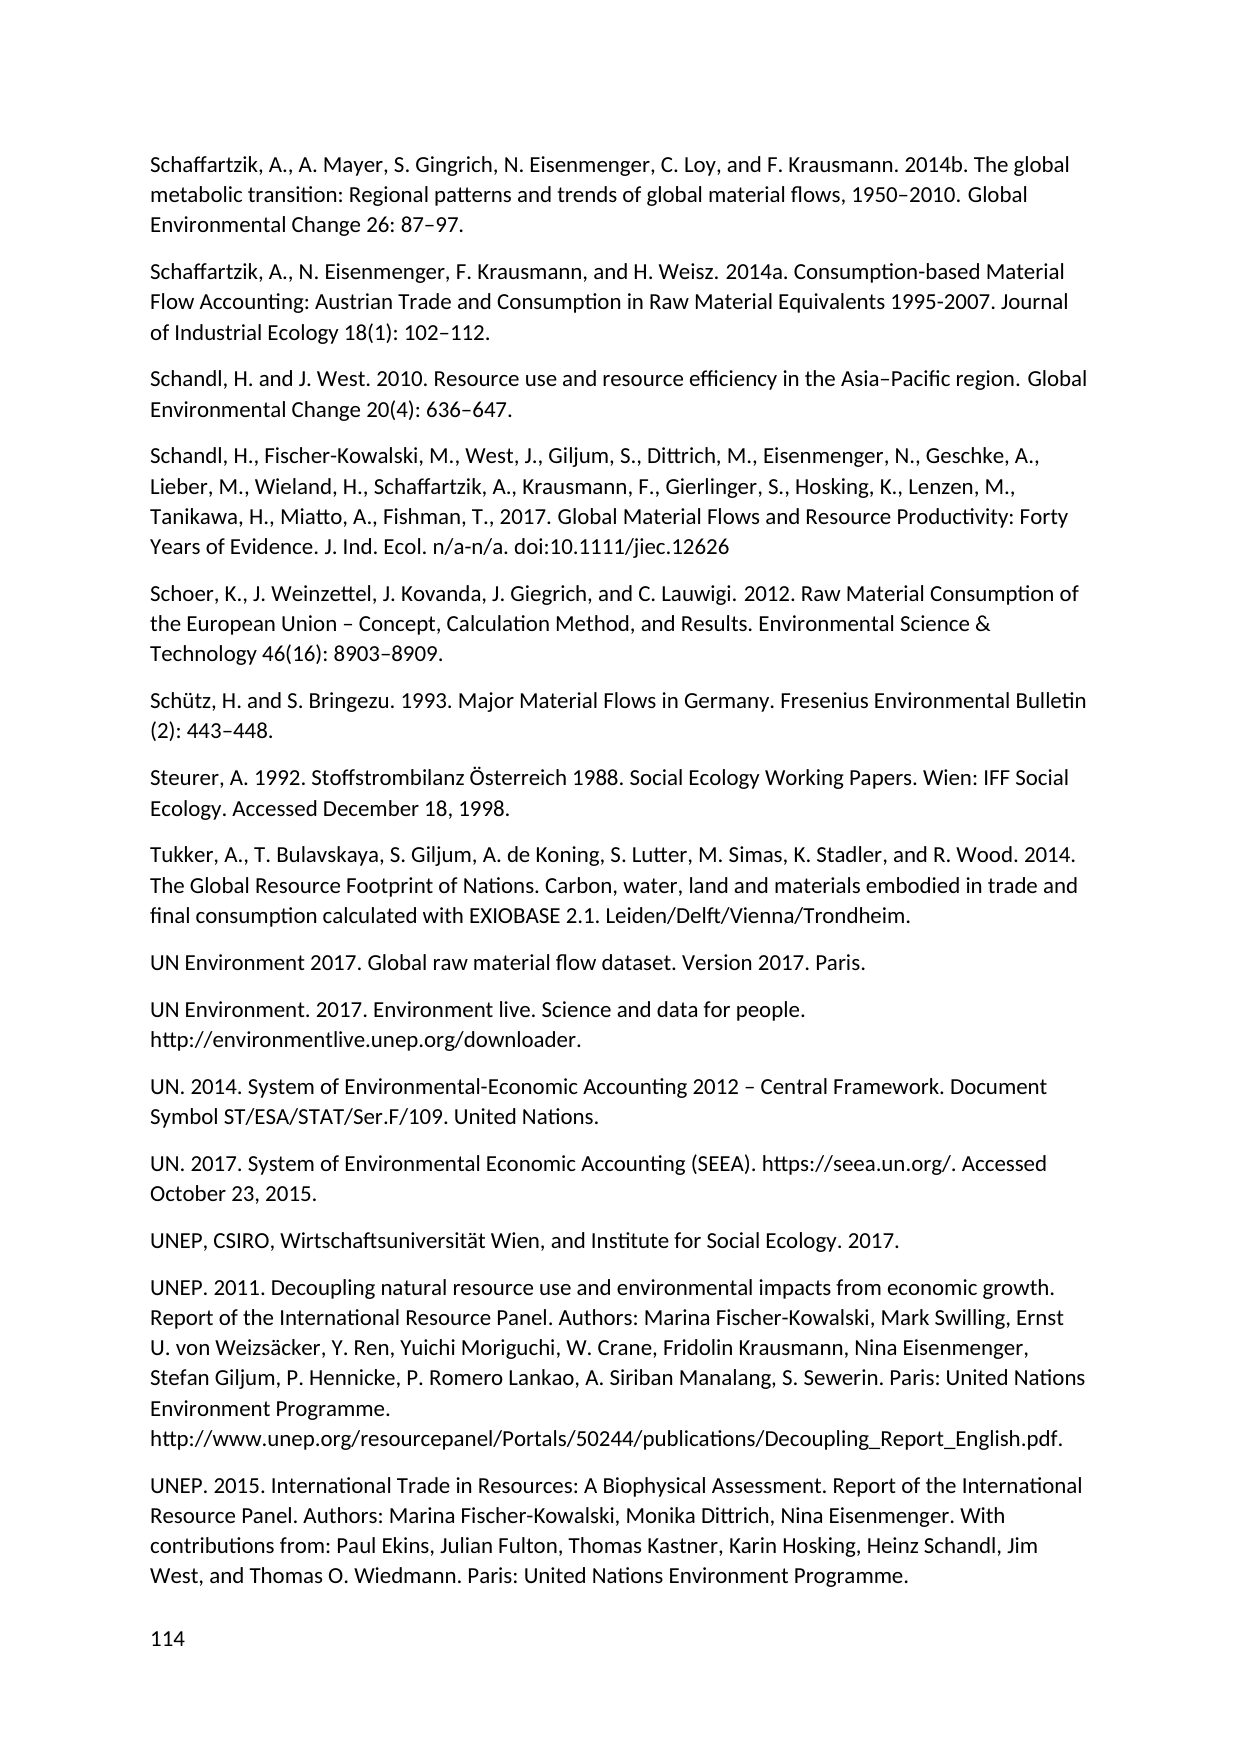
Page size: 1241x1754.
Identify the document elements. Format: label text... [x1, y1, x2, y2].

text Schütz, H. and S. Bringezu. 1993. Major Material Flows in Germany. Fresenius Environmental Bulletin (2): 443–448. [150, 686, 1090, 745]
text UN. 2017. System of Environmental Economic Accounting (SEEA). https://seea.un.org/. Accessed October 23, 2015. [150, 1149, 1090, 1207]
text Schaffartzik, A., N. Eisenmenger, F. Krausmann, and H. Weisz. 2014a. Consumption-based Material Flow Accounting: Austrian Trade and Consumption in Raw Material Equivalents 1995-2007. Journal of Industrial Ecology 18(1): 102–112. [150, 257, 1090, 346]
text UN. 2014. System of Environmental-Economic Accounting 2012 – Central Framework. Document Symbol ST/ESA/STAT/Ser.F/109. United Nations. [150, 1072, 1090, 1130]
text UN Environment 2017. Global raw material flow dataset. Version 2017. Paris. [150, 948, 1090, 976]
text Tukker, A., T. Bulavskaya, S. Giljum, A. de Koning, S. Lutter, M. Simas, K. Stadler, and R. Wood. 2014. The Global Resource Footprint of Nations. Carbon, water, land and materials embodied in trade and final consumption calculated with EXIOBASE 2.1. Leiden/Delft/Vienna/Trondheim. [150, 841, 1090, 929]
text Steurer, A. 1992. Stoffstrombilanz Österreich 1988. Social Ecology Working Papers. Wien: IFF Social Ecology. Accessed December 18, 1998. [150, 763, 1090, 822]
text Schandl, H. and J. West. 2010. Resource use and resource efficiency in the Asia–Pacific region. Global Environmental Change 20(4): 636–647. [150, 364, 1090, 423]
text Schoer, K., J. Weinzettel, J. Kovanda, J. Giegrich, and C. Lauwigi. 2012. Raw Material Consumption of the European Union – Concept, Calculation Method, and Results. Environmental Science & Technology 46(16): 8903–8909. [150, 579, 1090, 668]
text UNEP. 2015. International Trade in Resources: A Biophysical Assessment. Report of the International Resource Panel. Authors: Marina Fischer-Kowalski, Monika Dittrich, Nina Eisenmenger. With contributions from: Paul Ekins, Julian Fulton, Thomas Kastner, Karin Hosking, Heinz Schandl, Jim West, and Thomas O. Wiedmann. Paris: United Nations Environment Programme. [150, 1471, 1090, 1589]
text UNEP. 2011. Decoupling natural resource use and environmental impacts from economic growth. Report of the International Resource Panel. Authors: Marina Fischer-Kowalski, Mark Swilling, Ernst U. von Weizsäcker, Y. Ren, Yuichi Moriguchi, W. Crane, Fridolin Krausmann, Nina Eisenmenger, Stefan Giljum, P. Hennicke, P. Romero Lankao, A. Siriban Manalang, S. Sewerin. Paris: United Nations Environment Programme. http://www.unep.org/resourcepanel/Portals/50244/publications/Decoupling_Report_English.pdf. [150, 1273, 1090, 1452]
text Schaffartzik, A., A. Mayer, S. Gingrich, N. Eisenmenger, C. Loy, and F. Krausmann. 2014b. The global metabolic transition: Regional patterns and trends of global material flows, 1950–2010. Global Environmental Change 26: 87–97. [150, 150, 1090, 238]
text Schandl, H., Fischer-Kowalski, M., West, J., Giljum, S., Dittrich, M., Eisenmenger, N., Geschke, A., Lieber, M., Wieland, H., Schaffartzik, A., Krausmann, F., Gierlinger, S., Hosking, K., Lenzen, M., Tanikawa, H., Miatto, A., Fishman, T., 2017. Global Material Flows and Resource Productivity: Forty Years of Evidence. J. Ind. Ecol. n/a-n/a. doi:10.1111/jiec.12626 [150, 442, 1090, 560]
text UN Environment. 2017. Environment live. Science and data for people. http://environmentlive.unep.org/downloader. [150, 995, 1090, 1053]
text UNEP, CSIRO, Wirtschaftsuniversität Wien, and Institute for Social Ecology. 2017. [150, 1226, 1090, 1254]
